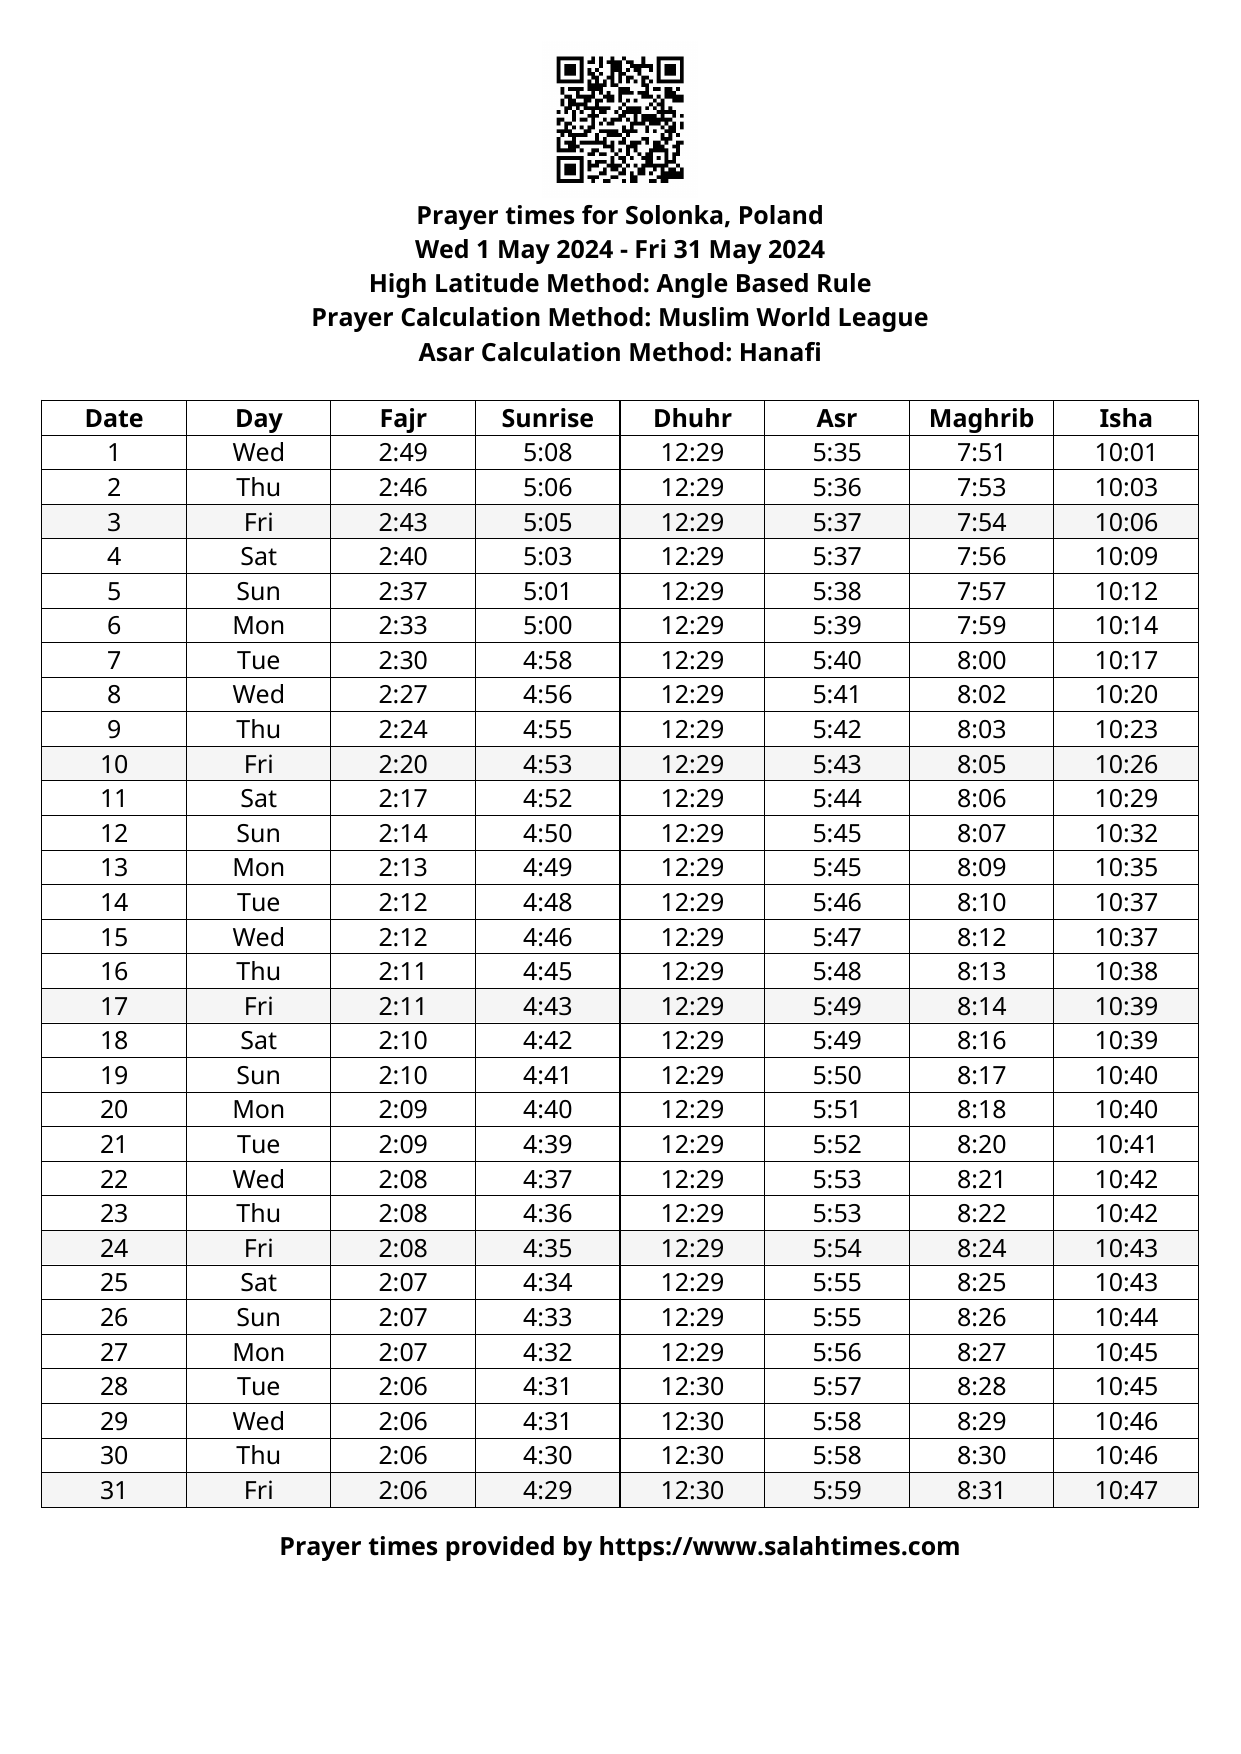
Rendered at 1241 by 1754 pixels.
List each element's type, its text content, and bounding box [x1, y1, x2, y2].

table_cell 12:29 [621, 1093, 764, 1126]
table_cell 10:40 [1054, 1093, 1198, 1126]
table_cell 12:29 [621, 1231, 764, 1264]
table_cell 7:59 [910, 609, 1053, 642]
table_cell 10:23 [1054, 712, 1198, 746]
table_cell 4:36 [476, 1196, 619, 1230]
table_cell 2:49 [331, 436, 475, 469]
table_cell 4:39 [476, 1127, 619, 1161]
table_cell 24 [42, 1231, 186, 1264]
table_cell 12:29 [621, 678, 764, 711]
table_cell 2:30 [331, 643, 475, 677]
table_cell 4:35 [476, 1231, 619, 1264]
table_cell 4 [42, 539, 186, 573]
table_cell 12:29 [621, 816, 764, 849]
table_cell 8:18 [910, 1093, 1053, 1126]
table_cell 2:13 [331, 851, 475, 884]
table_cell 4:46 [476, 920, 619, 953]
table_header Date [42, 401, 186, 434]
table_cell 2:24 [331, 712, 475, 746]
table_cell 4:41 [476, 1058, 619, 1092]
table_cell 12:29 [621, 747, 764, 780]
table_cell 12:29 [621, 885, 764, 919]
table_cell 4:42 [476, 1024, 619, 1057]
table_cell 12:29 [621, 1335, 764, 1368]
table_cell 8:22 [910, 1196, 1053, 1230]
table_cell 10:40 [1054, 1058, 1198, 1092]
table_cell 10:42 [1054, 1196, 1198, 1230]
table_cell 2:10 [331, 1058, 475, 1092]
table_cell 8:03 [910, 712, 1053, 746]
table_cell 12:29 [621, 851, 764, 884]
table_cell 2:07 [331, 1300, 475, 1334]
table_cell 10:38 [1054, 954, 1198, 988]
table_cell 5:55 [765, 1300, 909, 1334]
table_cell 2:07 [331, 1266, 475, 1299]
table_cell Fri [187, 1231, 330, 1264]
table_cell 10:47 [1054, 1473, 1198, 1507]
table_cell 8:02 [910, 678, 1053, 711]
table_cell 5:43 [765, 747, 909, 780]
table_cell 4:45 [476, 954, 619, 988]
table_cell Sun [187, 574, 330, 607]
table_cell 4:49 [476, 851, 619, 884]
table_cell Sat [187, 781, 330, 815]
table_cell 5:48 [765, 954, 909, 988]
table_cell 2:40 [331, 539, 475, 573]
table_cell 5:46 [765, 885, 909, 919]
table_cell 5:05 [476, 505, 619, 538]
table_cell 10:14 [1054, 609, 1198, 642]
table_header Dhuhr [621, 401, 764, 434]
table_cell 4:55 [476, 712, 619, 746]
table_cell Fri [187, 1473, 330, 1507]
table_cell 2:33 [331, 609, 475, 642]
table_cell 5:41 [765, 678, 909, 711]
table_cell 8:31 [910, 1473, 1053, 1507]
text Prayer times provided by https://www.salahtimes.com [42, 1528, 1198, 1563]
table_cell 8:00 [910, 643, 1053, 677]
table_cell 5:58 [765, 1439, 909, 1472]
table_cell 10:26 [1054, 747, 1198, 780]
table_header Fajr [331, 401, 475, 434]
table_cell 5:50 [765, 1058, 909, 1092]
table_cell 10:45 [1054, 1335, 1198, 1368]
table_cell 12:29 [621, 643, 764, 677]
table_cell 27 [42, 1335, 186, 1368]
table_cell 2:06 [331, 1473, 475, 1507]
table_cell 29 [42, 1404, 186, 1437]
table_cell 8 [42, 678, 186, 711]
table_cell 2 [42, 470, 186, 504]
table_cell 12:29 [621, 1024, 764, 1057]
table_cell 5:36 [765, 470, 909, 504]
table_cell 5:01 [476, 574, 619, 607]
table_cell 12:29 [621, 1162, 764, 1195]
table_cell 8:21 [910, 1162, 1053, 1195]
table_cell 5:59 [765, 1473, 909, 1507]
table_cell 4:43 [476, 989, 619, 1022]
table_cell Wed [187, 678, 330, 711]
table_cell 5:53 [765, 1162, 909, 1195]
table_cell 4:33 [476, 1300, 619, 1334]
table_cell 4:30 [476, 1439, 619, 1472]
table_cell 12:29 [621, 505, 764, 538]
table_cell 10 [42, 747, 186, 780]
table_cell Tue [187, 1369, 330, 1403]
table_cell 12:30 [621, 1404, 764, 1437]
table_cell 12:29 [621, 989, 764, 1022]
table_cell Thu [187, 954, 330, 988]
table_header Isha [1054, 401, 1198, 434]
table_cell 18 [42, 1024, 186, 1057]
table_cell Wed [187, 920, 330, 953]
table_cell 5:37 [765, 505, 909, 538]
table_cell 7 [42, 643, 186, 677]
table_cell 2:08 [331, 1231, 475, 1264]
table_cell 5:38 [765, 574, 909, 607]
table_cell 8:13 [910, 954, 1053, 988]
table_cell 10:45 [1054, 1369, 1198, 1403]
table_cell 19 [42, 1058, 186, 1092]
table_cell 4:31 [476, 1369, 619, 1403]
table_cell 5:42 [765, 712, 909, 746]
table_cell 4:53 [476, 747, 619, 780]
table_cell 5:37 [765, 539, 909, 573]
table_cell 10:09 [1054, 539, 1198, 573]
table_cell 12:29 [621, 436, 764, 469]
text Prayer times for Solonka, Poland [42, 198, 1198, 232]
table_cell 25 [42, 1266, 186, 1299]
table_cell 5:45 [765, 851, 909, 884]
table_cell 12 [42, 816, 186, 849]
table_cell 4:56 [476, 678, 619, 711]
table_cell 8:20 [910, 1127, 1053, 1161]
table_cell 5:49 [765, 1024, 909, 1057]
table_cell 4:40 [476, 1093, 619, 1126]
table_cell Tue [187, 643, 330, 677]
table_cell Wed [187, 1404, 330, 1437]
table_cell 28 [42, 1369, 186, 1403]
table_cell 1 [42, 436, 186, 469]
table_cell 10:44 [1054, 1300, 1198, 1334]
table_cell 20 [42, 1093, 186, 1126]
table_cell 2:14 [331, 816, 475, 849]
table_cell 4:31 [476, 1404, 619, 1437]
table_cell 4:37 [476, 1162, 619, 1195]
table_cell 10:37 [1054, 885, 1198, 919]
table_cell 10:37 [1054, 920, 1198, 953]
table_cell 5:44 [765, 781, 909, 815]
table_cell 12:29 [621, 1266, 764, 1299]
table_cell 26 [42, 1300, 186, 1334]
table_cell 7:54 [910, 505, 1053, 538]
table_cell 2:20 [331, 747, 475, 780]
table_cell 4:52 [476, 781, 619, 815]
table_cell Sat [187, 1266, 330, 1299]
table_cell 8:27 [910, 1335, 1053, 1368]
picture [542, 41, 699, 198]
table_cell 4:58 [476, 643, 619, 677]
table_cell Wed [187, 436, 330, 469]
table_cell 2:11 [331, 954, 475, 988]
table_cell 8:06 [910, 781, 1053, 815]
table_cell 10:41 [1054, 1127, 1198, 1161]
table_cell 2:06 [331, 1404, 475, 1437]
table_cell 17 [42, 989, 186, 1022]
table_cell 16 [42, 954, 186, 988]
table_cell 6 [42, 609, 186, 642]
table_cell Fri [187, 989, 330, 1022]
table_cell 8:28 [910, 1369, 1053, 1403]
table_cell 2:07 [331, 1335, 475, 1368]
table_cell Tue [187, 885, 330, 919]
table_cell 5:35 [765, 436, 909, 469]
table_cell 2:17 [331, 781, 475, 815]
table_cell Thu [187, 1196, 330, 1230]
table_cell 10:35 [1054, 851, 1198, 884]
table_cell 12:29 [621, 470, 764, 504]
table_cell 9 [42, 712, 186, 746]
table_cell 12:30 [621, 1439, 764, 1472]
table_cell 2:08 [331, 1162, 475, 1195]
table_cell 5:58 [765, 1404, 909, 1437]
table_cell Sun [187, 816, 330, 849]
table_cell 10:43 [1054, 1266, 1198, 1299]
table_cell 5 [42, 574, 186, 607]
table_cell 8:16 [910, 1024, 1053, 1057]
table_cell Thu [187, 1439, 330, 1472]
table_cell 4:34 [476, 1266, 619, 1299]
table_header Maghrib [910, 401, 1053, 434]
table_cell 2:12 [331, 885, 475, 919]
table_cell 5:52 [765, 1127, 909, 1161]
table_cell 4:48 [476, 885, 619, 919]
table_cell 10:17 [1054, 643, 1198, 677]
table_cell 8:24 [910, 1231, 1053, 1264]
table_cell 12:29 [621, 1058, 764, 1092]
table_cell 10:42 [1054, 1162, 1198, 1195]
table_cell 10:39 [1054, 989, 1198, 1022]
table_cell 12:29 [621, 1300, 764, 1334]
table_cell 8:09 [910, 851, 1053, 884]
table_cell 12:29 [621, 954, 764, 988]
table_cell Sun [187, 1058, 330, 1092]
table_cell 2:09 [331, 1093, 475, 1126]
table_cell 8:26 [910, 1300, 1053, 1334]
table_cell 5:57 [765, 1369, 909, 1403]
table_cell 5:06 [476, 470, 619, 504]
table_cell 13 [42, 851, 186, 884]
text High Latitude Method: Angle Based Rule [42, 266, 1198, 300]
table_cell 5:47 [765, 920, 909, 953]
table_cell 12:29 [621, 712, 764, 746]
table_cell 5:55 [765, 1266, 909, 1299]
table_cell 5:49 [765, 989, 909, 1022]
table_header Sunrise [476, 401, 619, 434]
table_cell 30 [42, 1439, 186, 1472]
table_cell 5:53 [765, 1196, 909, 1230]
table_cell 5:00 [476, 609, 619, 642]
table_cell 4:32 [476, 1335, 619, 1368]
table_cell Sun [187, 1300, 330, 1334]
table_header Asr [765, 401, 909, 434]
table_cell 2:46 [331, 470, 475, 504]
table_cell 21 [42, 1127, 186, 1161]
table_cell 8:25 [910, 1266, 1053, 1299]
table_cell 10:46 [1054, 1439, 1198, 1472]
table_cell 15 [42, 920, 186, 953]
table_cell 12:29 [621, 1196, 764, 1230]
table_cell 2:10 [331, 1024, 475, 1057]
table_cell 12:29 [621, 539, 764, 573]
table_cell Sat [187, 539, 330, 573]
table_cell Mon [187, 1093, 330, 1126]
table_cell 23 [42, 1196, 186, 1230]
table_cell 11 [42, 781, 186, 815]
table_cell 31 [42, 1473, 186, 1507]
table_cell 10:32 [1054, 816, 1198, 849]
table_cell 10:20 [1054, 678, 1198, 711]
table_cell 8:05 [910, 747, 1053, 780]
table_cell 5:54 [765, 1231, 909, 1264]
table_cell 7:51 [910, 436, 1053, 469]
table_cell Wed [187, 1162, 330, 1195]
table_cell 12:29 [621, 574, 764, 607]
table_cell 7:57 [910, 574, 1053, 607]
table_cell Sat [187, 1024, 330, 1057]
table_cell 7:56 [910, 539, 1053, 573]
table_cell Tue [187, 1127, 330, 1161]
table_cell Fri [187, 505, 330, 538]
table_cell 12:30 [621, 1369, 764, 1403]
table_cell 4:50 [476, 816, 619, 849]
table_cell 12:29 [621, 609, 764, 642]
table_cell 5:39 [765, 609, 909, 642]
table_cell Thu [187, 470, 330, 504]
table_cell 10:06 [1054, 505, 1198, 538]
table_cell 8:07 [910, 816, 1053, 849]
table_cell 2:09 [331, 1127, 475, 1161]
table_cell 4:29 [476, 1473, 619, 1507]
table_cell 2:43 [331, 505, 475, 538]
table_cell 8:30 [910, 1439, 1053, 1472]
table_cell 12:29 [621, 781, 764, 815]
table_cell 5:08 [476, 436, 619, 469]
table_cell 8:29 [910, 1404, 1053, 1437]
table_cell 14 [42, 885, 186, 919]
text Prayer Calculation Method: Muslim World League [42, 300, 1198, 334]
text Asar Calculation Method: Hanafi [42, 334, 1198, 368]
table_cell Thu [187, 712, 330, 746]
table_cell 5:03 [476, 539, 619, 573]
table_cell 2:37 [331, 574, 475, 607]
table_cell 10:01 [1054, 436, 1198, 469]
table_cell Fri [187, 747, 330, 780]
table_cell 2:27 [331, 678, 475, 711]
table_cell 12:30 [621, 1473, 764, 1507]
table_cell 2:06 [331, 1369, 475, 1403]
table_cell 12:29 [621, 920, 764, 953]
table_cell 2:11 [331, 989, 475, 1022]
table_cell 12:29 [621, 1127, 764, 1161]
table_header Day [187, 401, 330, 434]
table_cell 10:29 [1054, 781, 1198, 815]
table_cell 5:56 [765, 1335, 909, 1368]
table_cell 5:40 [765, 643, 909, 677]
table_cell 10:39 [1054, 1024, 1198, 1057]
table_cell 8:17 [910, 1058, 1053, 1092]
table_cell 3 [42, 505, 186, 538]
table_cell 7:53 [910, 470, 1053, 504]
table_cell 2:08 [331, 1196, 475, 1230]
table_cell 8:10 [910, 885, 1053, 919]
table_cell 5:51 [765, 1093, 909, 1126]
table_cell 10:03 [1054, 470, 1198, 504]
table_cell 8:14 [910, 989, 1053, 1022]
table_cell 2:12 [331, 920, 475, 953]
table_cell 10:46 [1054, 1404, 1198, 1437]
table_cell 5:45 [765, 816, 909, 849]
table_cell 8:12 [910, 920, 1053, 953]
table_cell Mon [187, 851, 330, 884]
table_cell Mon [187, 1335, 330, 1368]
table_cell 10:43 [1054, 1231, 1198, 1264]
table_cell 10:12 [1054, 574, 1198, 607]
text Wed 1 May 2024 - Fri 31 May 2024 [42, 232, 1198, 266]
table_cell Mon [187, 609, 330, 642]
table_cell 22 [42, 1162, 186, 1195]
table_cell 2:06 [331, 1439, 475, 1472]
